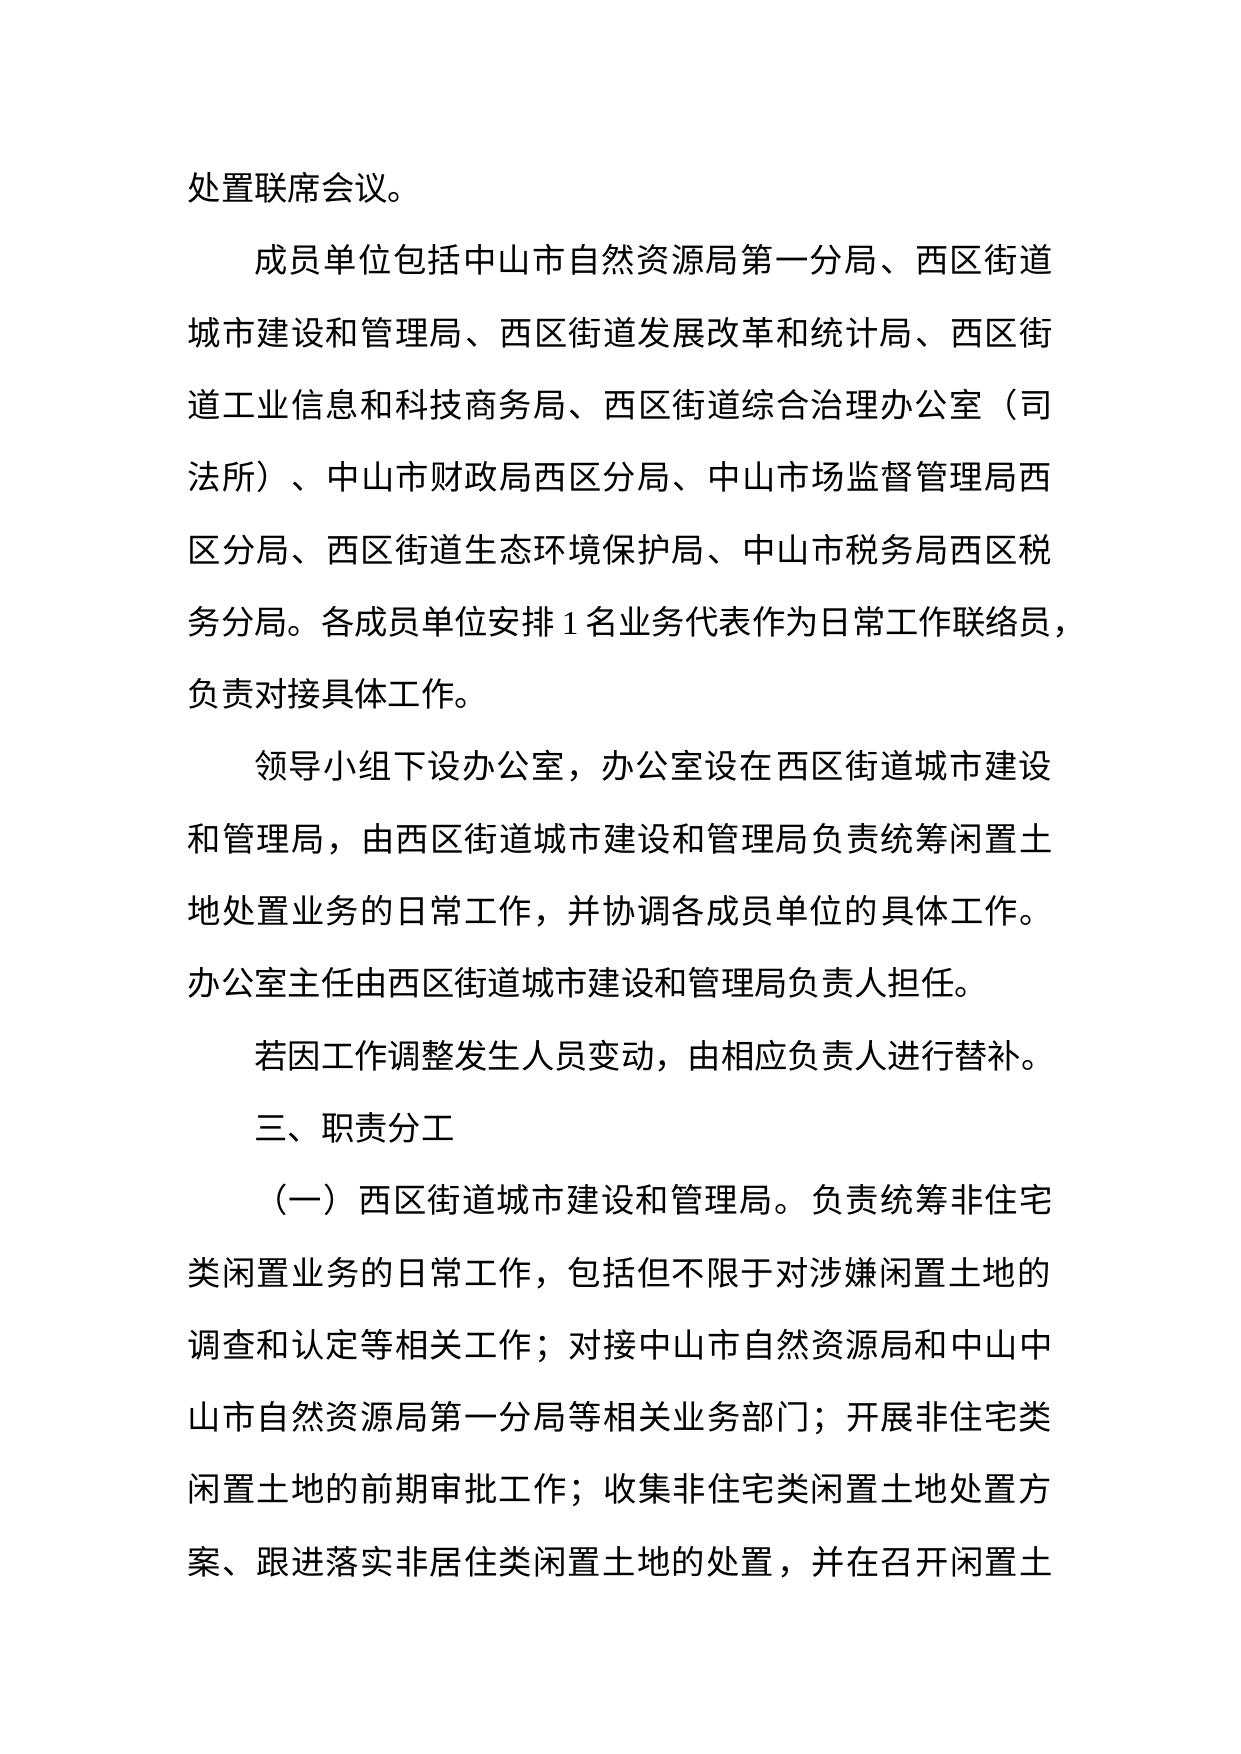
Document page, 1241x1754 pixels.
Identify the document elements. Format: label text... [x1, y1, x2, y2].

text 若因工作调整发生人员变动，由相应负责人进行替补。 [187, 1029, 1053, 1078]
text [187, 1174, 1053, 1584]
text 领导小组下设办公室，办公室设在西区街道城市建设和管理局，由西区街道城市建设和管理局负责统筹闲置土地处置业务的日常工作，并协调各成员单位的具体工作。办公室主任由西区街道城市建设和管理局负责人担任。 [187, 740, 1053, 1005]
text 三、职责分工 [187, 1102, 1053, 1150]
text 成员单位包括中山市自然资源局第一分局、西区街道城市建设和管理局、西区街道发展改革和统计局、西区街道工业信息和科技商务局、西区街道综合治理办公室（司法所）、中山市财政局西区分局、中山市场监督管理局西区分局、西区街道生态环境保护局、中山市税务局西区税务分局。各成员单位安排1名业务代表作为日常工作联络员，负责对接具体工作。 [187, 234, 1053, 716]
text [187, 162, 1053, 210]
